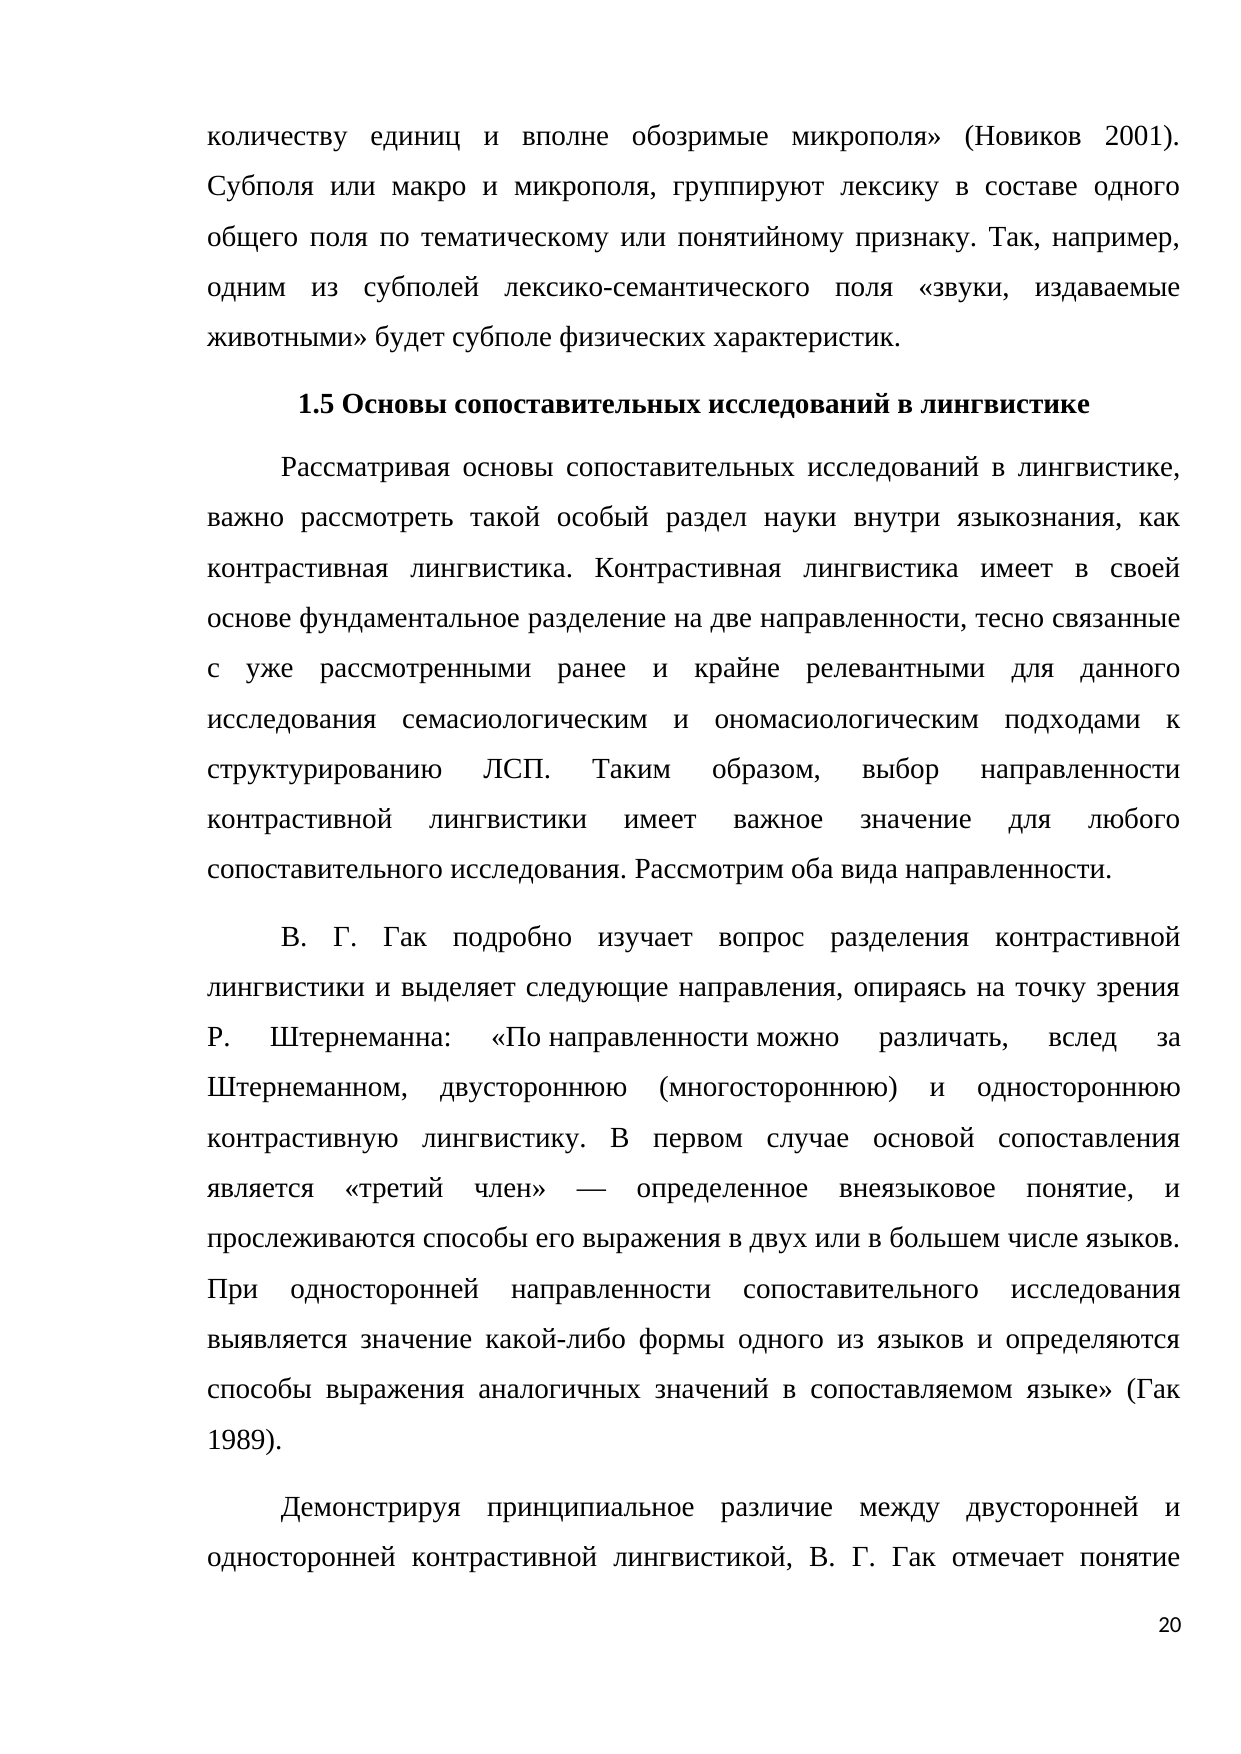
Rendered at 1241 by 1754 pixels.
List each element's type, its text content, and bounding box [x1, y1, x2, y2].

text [207, 118, 1181, 353]
text В. Г. Гак подробно изучает вопрос разделения контрастивной лингвистики и выделяет следующие направления, опираясь на точку зрения Р. Штернеманна: «По направленности можно различать, вслед за Штернеманном, двустороннюю (многостороннюю) и одностороннюю контрастивную лингвистику. В первом случае основой сопоставления является «третий член» — определенное внеязыковое понятие, и прослеживаются способы его выражения в двух или в большем числе языков. При односторонней направленности сопоставительного исследования выявляется значение какой-либо формы одного из языков и определяются способы выражения аналогичных значений в сопоставляемом языке» (Гак 1989). [207, 919, 1181, 1455]
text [207, 1489, 1181, 1573]
subtitle 1.5 Основы сопоставительных исследований в лингвистике [207, 386, 1181, 420]
text Рассматривая основы сопоставительных исследований в лингвистике, важно рассмотреть такой особый раздел науки внутри языкознания, как контрастивная лингвистика. Контрастивная лингвистика имеет в своей основе фундаментальное разделение на две направленности, тесно связанные с уже рассмотренными ранее и крайне релевантными для данного исследования семасиологическим и ономасиологическим подходами к структурированию ЛСП. Таким образом, выбор направленности контрастивной лингвистики имеет важное значение для любого сопоставительного исследования. Рассмотрим оба вида направленности. [207, 449, 1181, 885]
